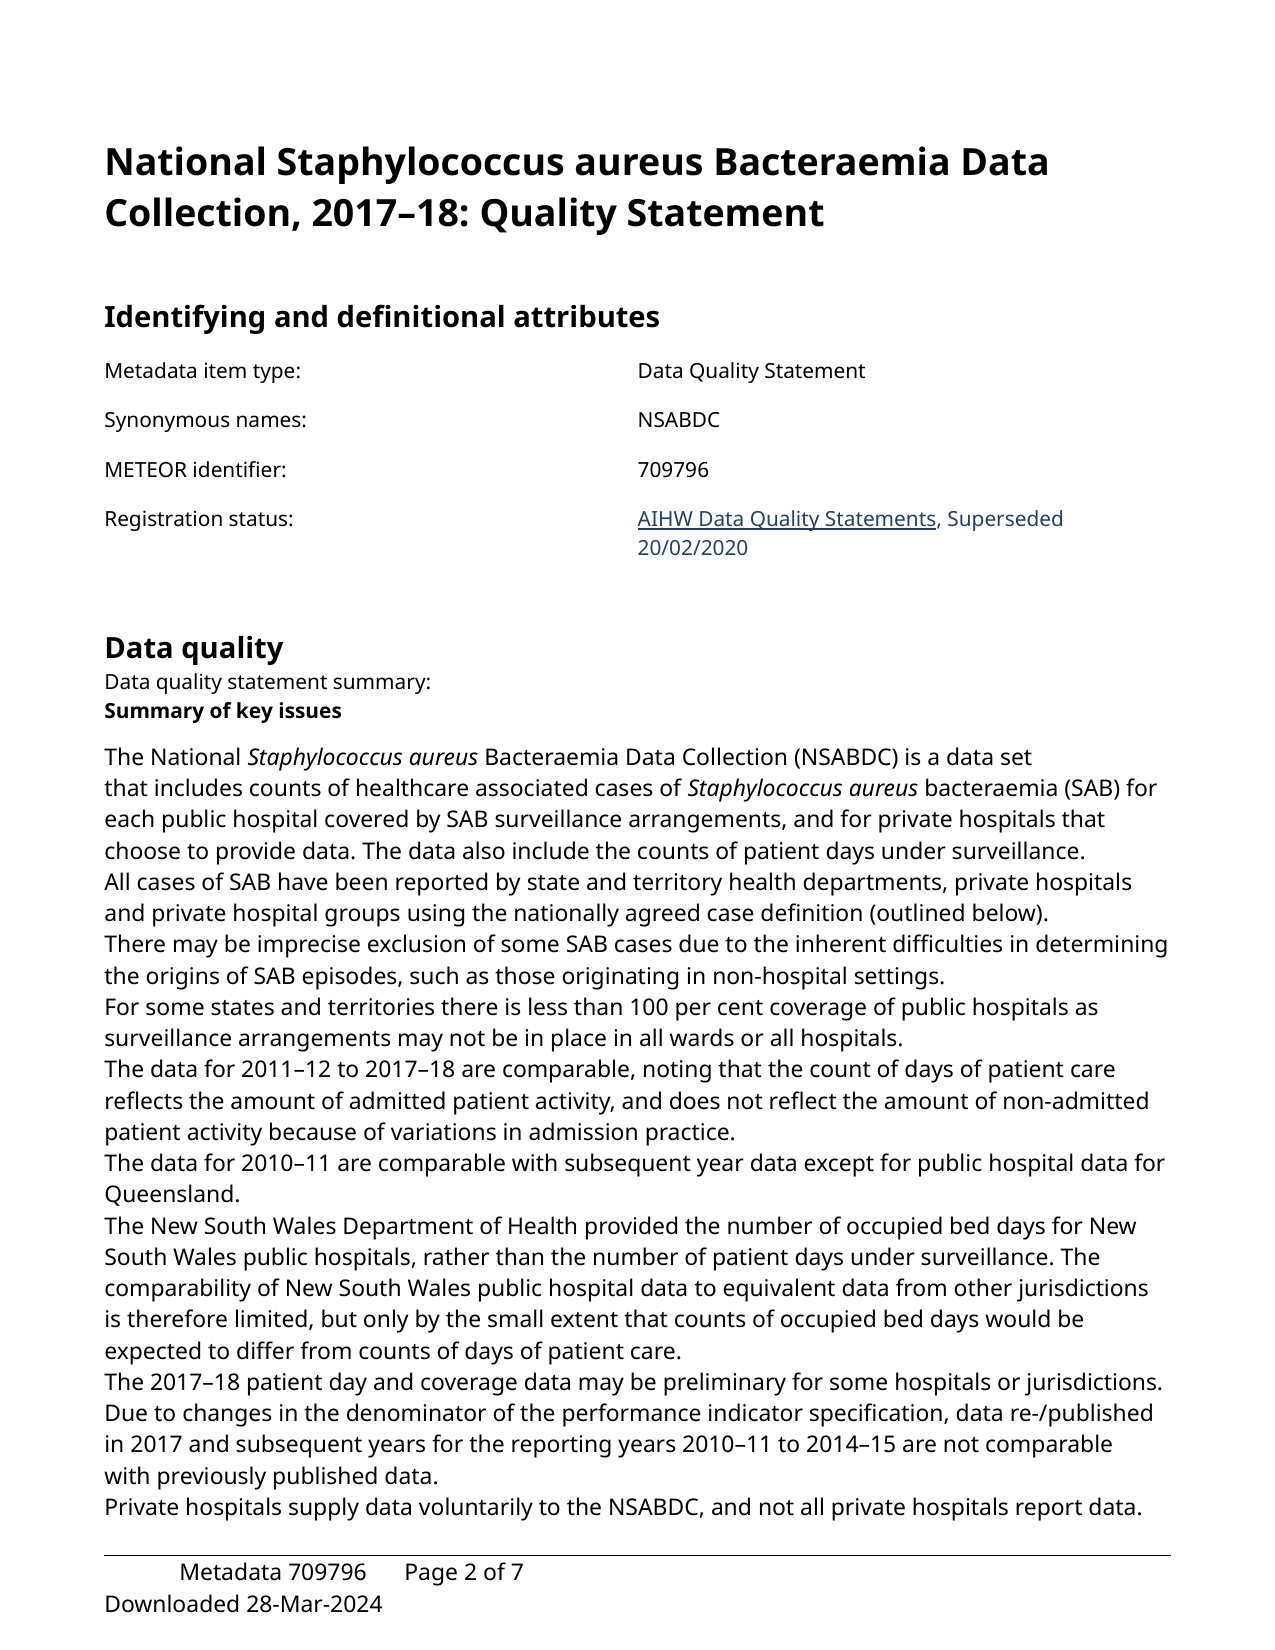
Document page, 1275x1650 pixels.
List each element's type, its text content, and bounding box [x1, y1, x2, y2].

table_header Identifying and definitional attributes [93, 250, 1159, 346]
table_cell NSABDC [626, 395, 1159, 444]
table_cell METEOR identifier: [93, 445, 626, 494]
table_cell Synonymous names: [93, 395, 626, 444]
table_cell 709796 [626, 445, 1159, 494]
table_cell AIHW Data Quality Statements, Superseded 20/02/2020 [626, 494, 1159, 571]
table_cell Registration status: [93, 494, 626, 571]
subtitle National Staphylococcus aureus Bacteraemia Data Collection, 2017–18: Quality Statement [104, 135, 1171, 237]
table_cell Data Quality Statement [626, 346, 1159, 395]
table_cell Metadata item type: [93, 346, 626, 395]
